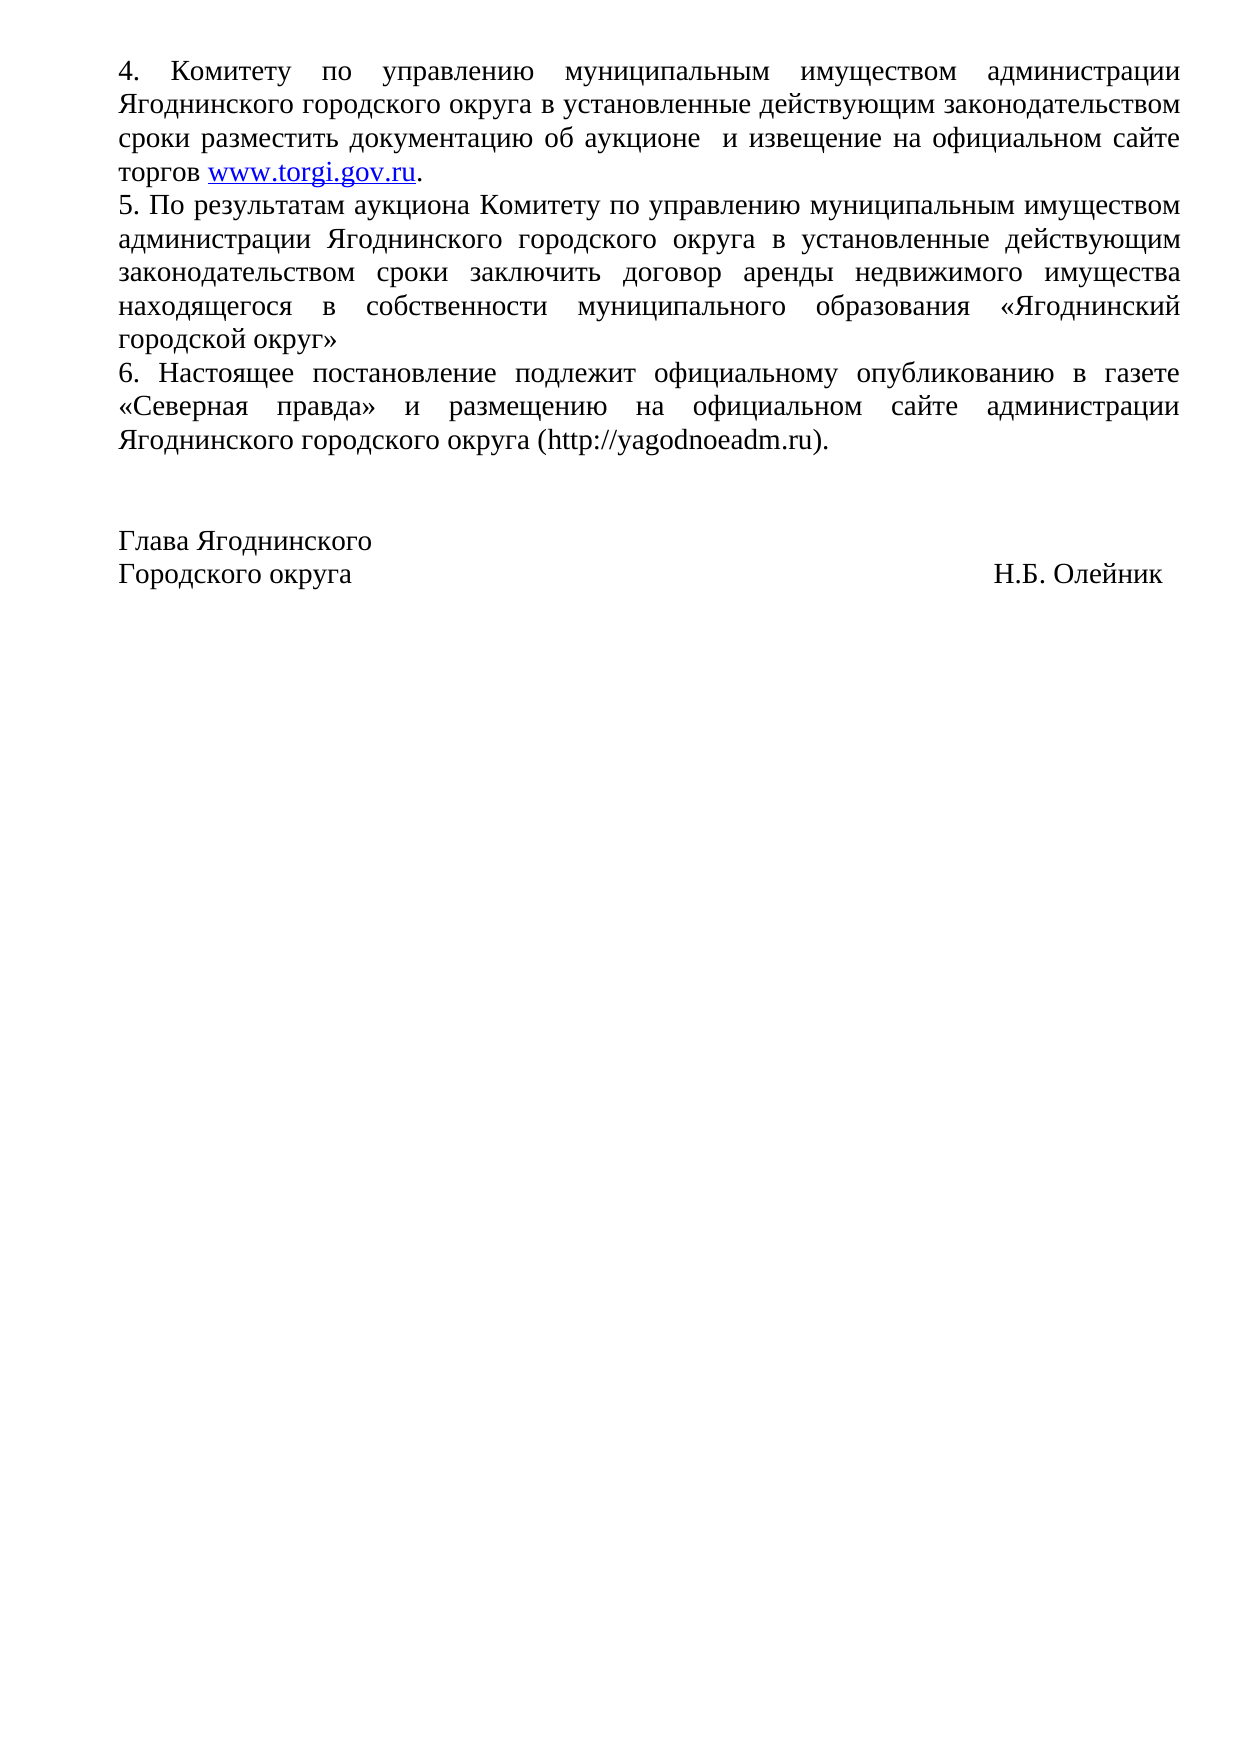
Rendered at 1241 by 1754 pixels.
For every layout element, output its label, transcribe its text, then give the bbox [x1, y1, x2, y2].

text 5. По результатам аукциона Комитету по управлению муниципальным имуществом администрации Ягоднинского городского округа в установленные действующим законодательством сроки заключить договор аренды недвижимого имущества находящегося в собственности муниципального образования «Ягоднинский городской округ» [118, 187, 1181, 355]
text Городского округа Н.Б. Олейник [118, 556, 1181, 590]
list 4. Комитету по управлению муниципальным имуществом администрации Ягоднинского городского округа в установленные действующим законодательством сроки разместить документацию об аукционе и извещение на официальном сайте торгов www.torgi.gov.ru. [118, 53, 1181, 187]
text Глава Ягоднинского [118, 523, 1181, 556]
text 6. Настоящее постановление подлежит официальному опубликованию в газете «Северная правда» и размещению на официальном сайте администрации Ягоднинского городского округа (http://yagodnoeadm.ru). [118, 355, 1181, 456]
